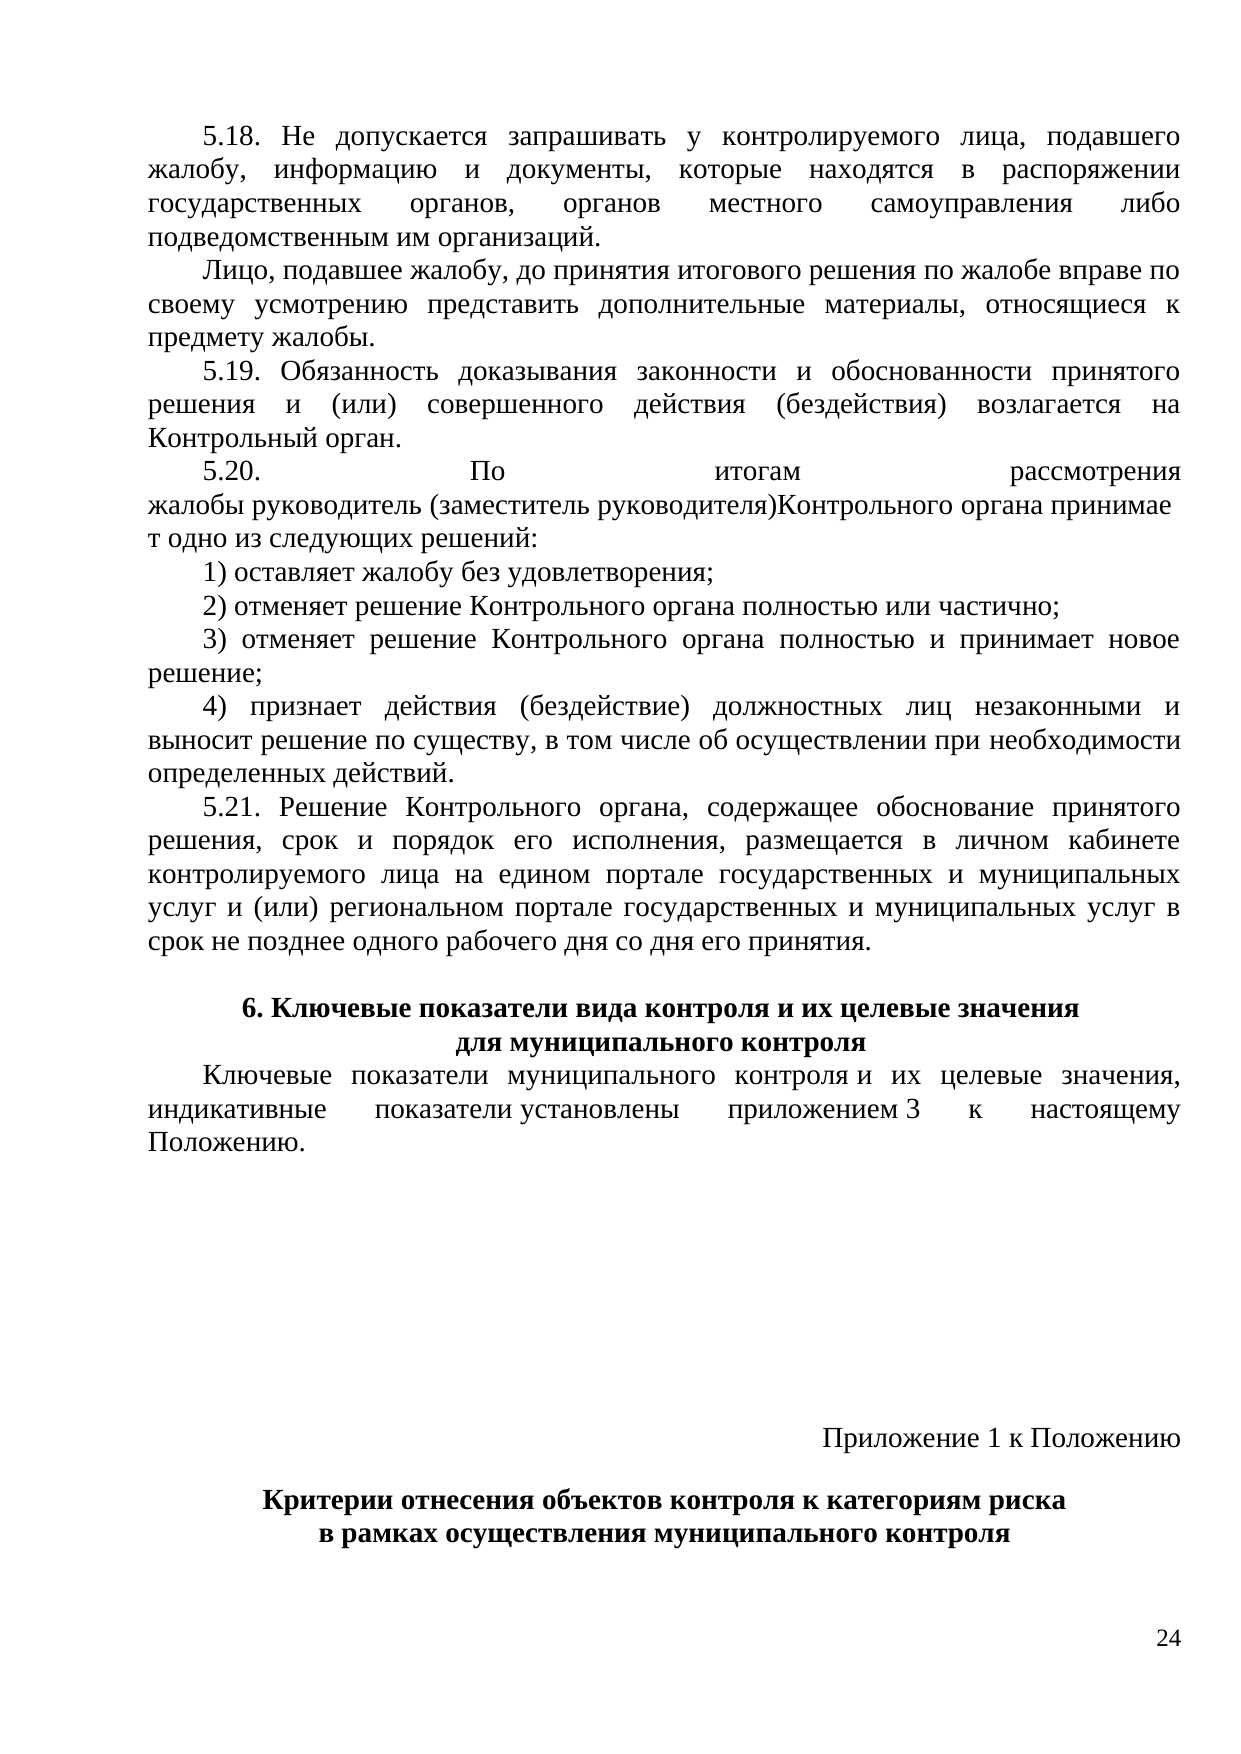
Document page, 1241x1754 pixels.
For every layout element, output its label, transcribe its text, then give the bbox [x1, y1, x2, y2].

text 5.20. По итогам рассмотрения жалобы руководитель (заместитель руководителя)Контрольного органа принимает одно из следующих решений: [148, 453, 1181, 554]
text 5.18. Не допускается запрашивать у контролируемого лица, подавшего жалобу, информацию и документы, которые находятся в распоряжении государственных органов, органов местного самоуправления либо подведомственным им организаций. [148, 118, 1181, 252]
text Приложение 1 к Положению [148, 1426, 1181, 1453]
text в рамках осуществления муниципального контроля [148, 1515, 1181, 1549]
text для муниципального контроля [148, 1024, 1181, 1057]
text 6. Ключевые показатели вида контроля и их целевые значения [148, 990, 1181, 1024]
text 4) признает действия (бездействие) должностных лиц незаконными и выносит решение по существу, в том числе об осуществлении при необходимости определенных действий. [148, 688, 1181, 789]
text Лицо, подавшее жалобу, до принятия итогового решения по жалобе вправе по своему усмотрению представить дополнительные материалы, относящиеся к предмету жалобы. [148, 252, 1181, 353]
text Критерии отнесения объектов контроля к категориям риска [148, 1482, 1181, 1515]
text 1) оставляет жалобу без удовлетворения; [148, 554, 1181, 588]
text Ключевые показатели муниципального контроля и их целевые значения, индикативные показатели установлены приложением 3 к настоящему Положению. [148, 1057, 1181, 1158]
text 5.19. Обязанность доказывания законности и обоснованности принятого решения и (или) совершенного действия (бездействия) возлагается на Контрольный орган. [148, 353, 1181, 453]
text 5.21. Решение Контрольного органа, содержащее обоснование принятого решения, срок и порядок его исполнения, размещается в личном кабинете контролируемого лица на едином портале государственных и муниципальных услуг и (или) региональном портале государственных и муниципальных услуг в срок не позднее одного рабочего дня со дня его принятия. [148, 789, 1181, 957]
text 3) отменяет решение Контрольного органа полностью и принимает новое решение; [148, 621, 1181, 688]
text 2) отменяет решение Контрольного органа полностью или частично; [148, 588, 1181, 621]
